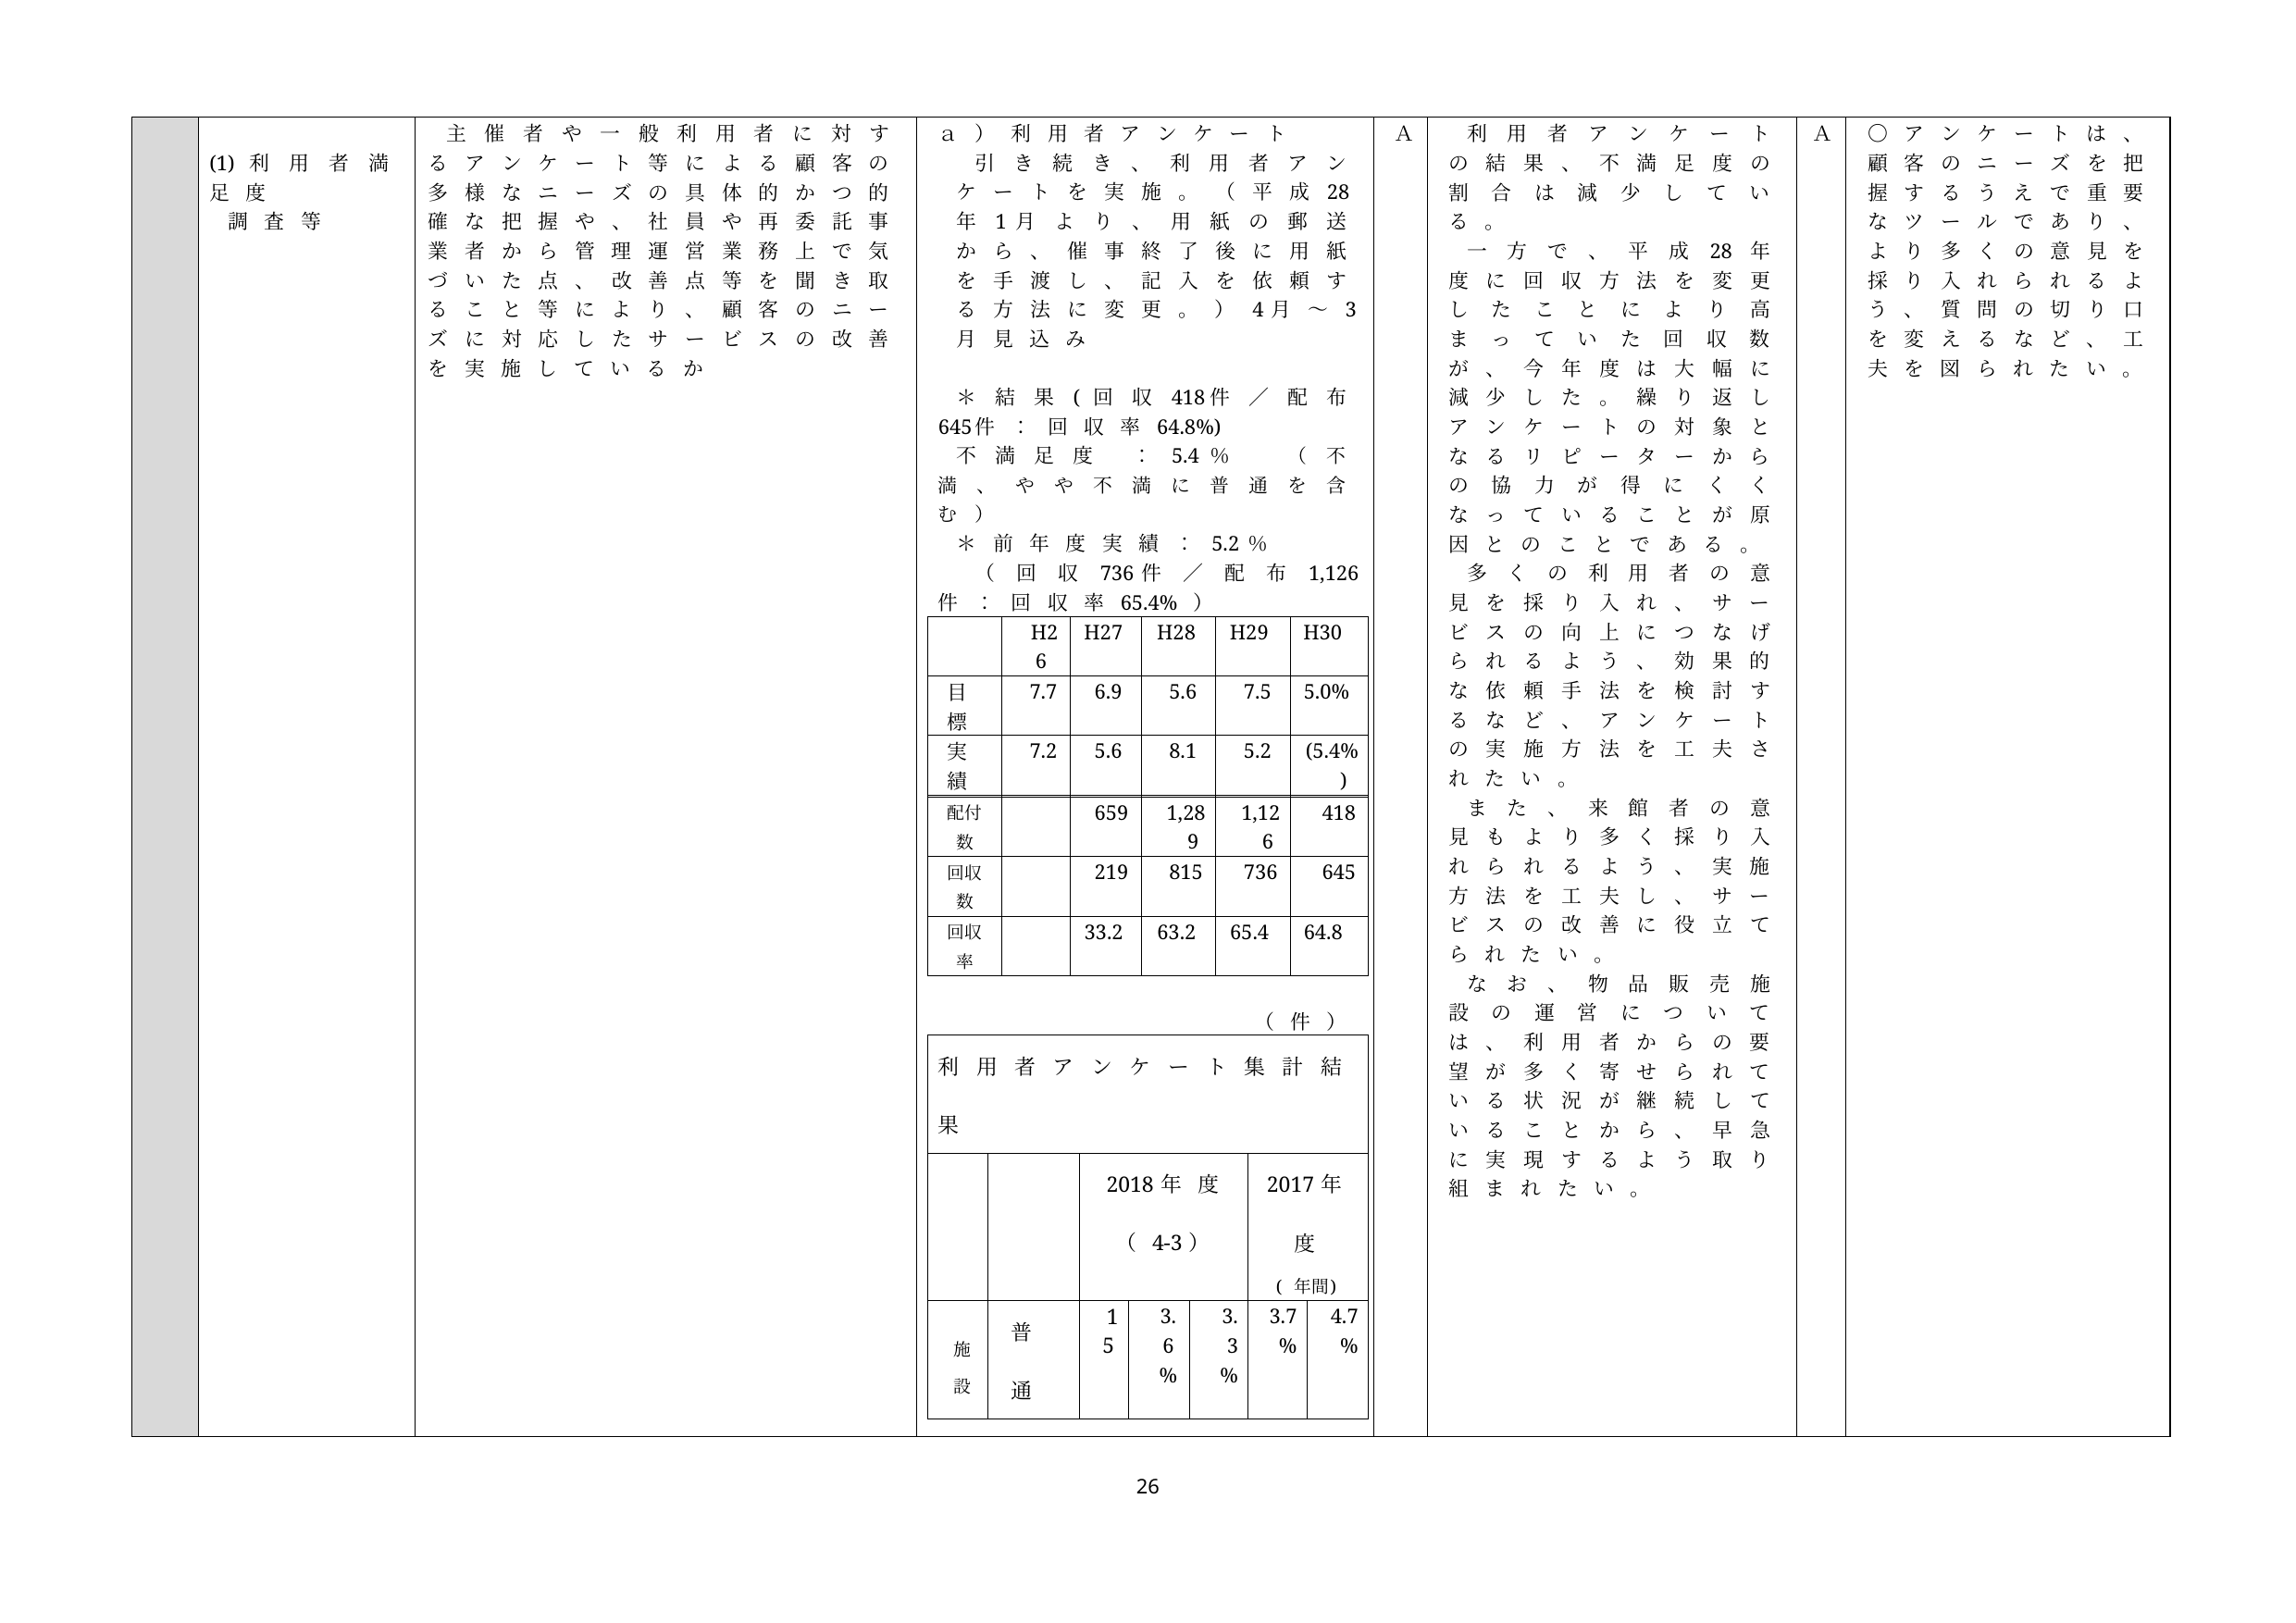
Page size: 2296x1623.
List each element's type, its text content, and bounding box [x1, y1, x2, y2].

table_cell Ａ [1797, 118, 1845, 1436]
table_cell Ａ [1374, 118, 1427, 1436]
table_cell [132, 118, 198, 1436]
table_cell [416, 118, 916, 1436]
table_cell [199, 118, 415, 1436]
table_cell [1846, 118, 2169, 1436]
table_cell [1428, 118, 1796, 1436]
